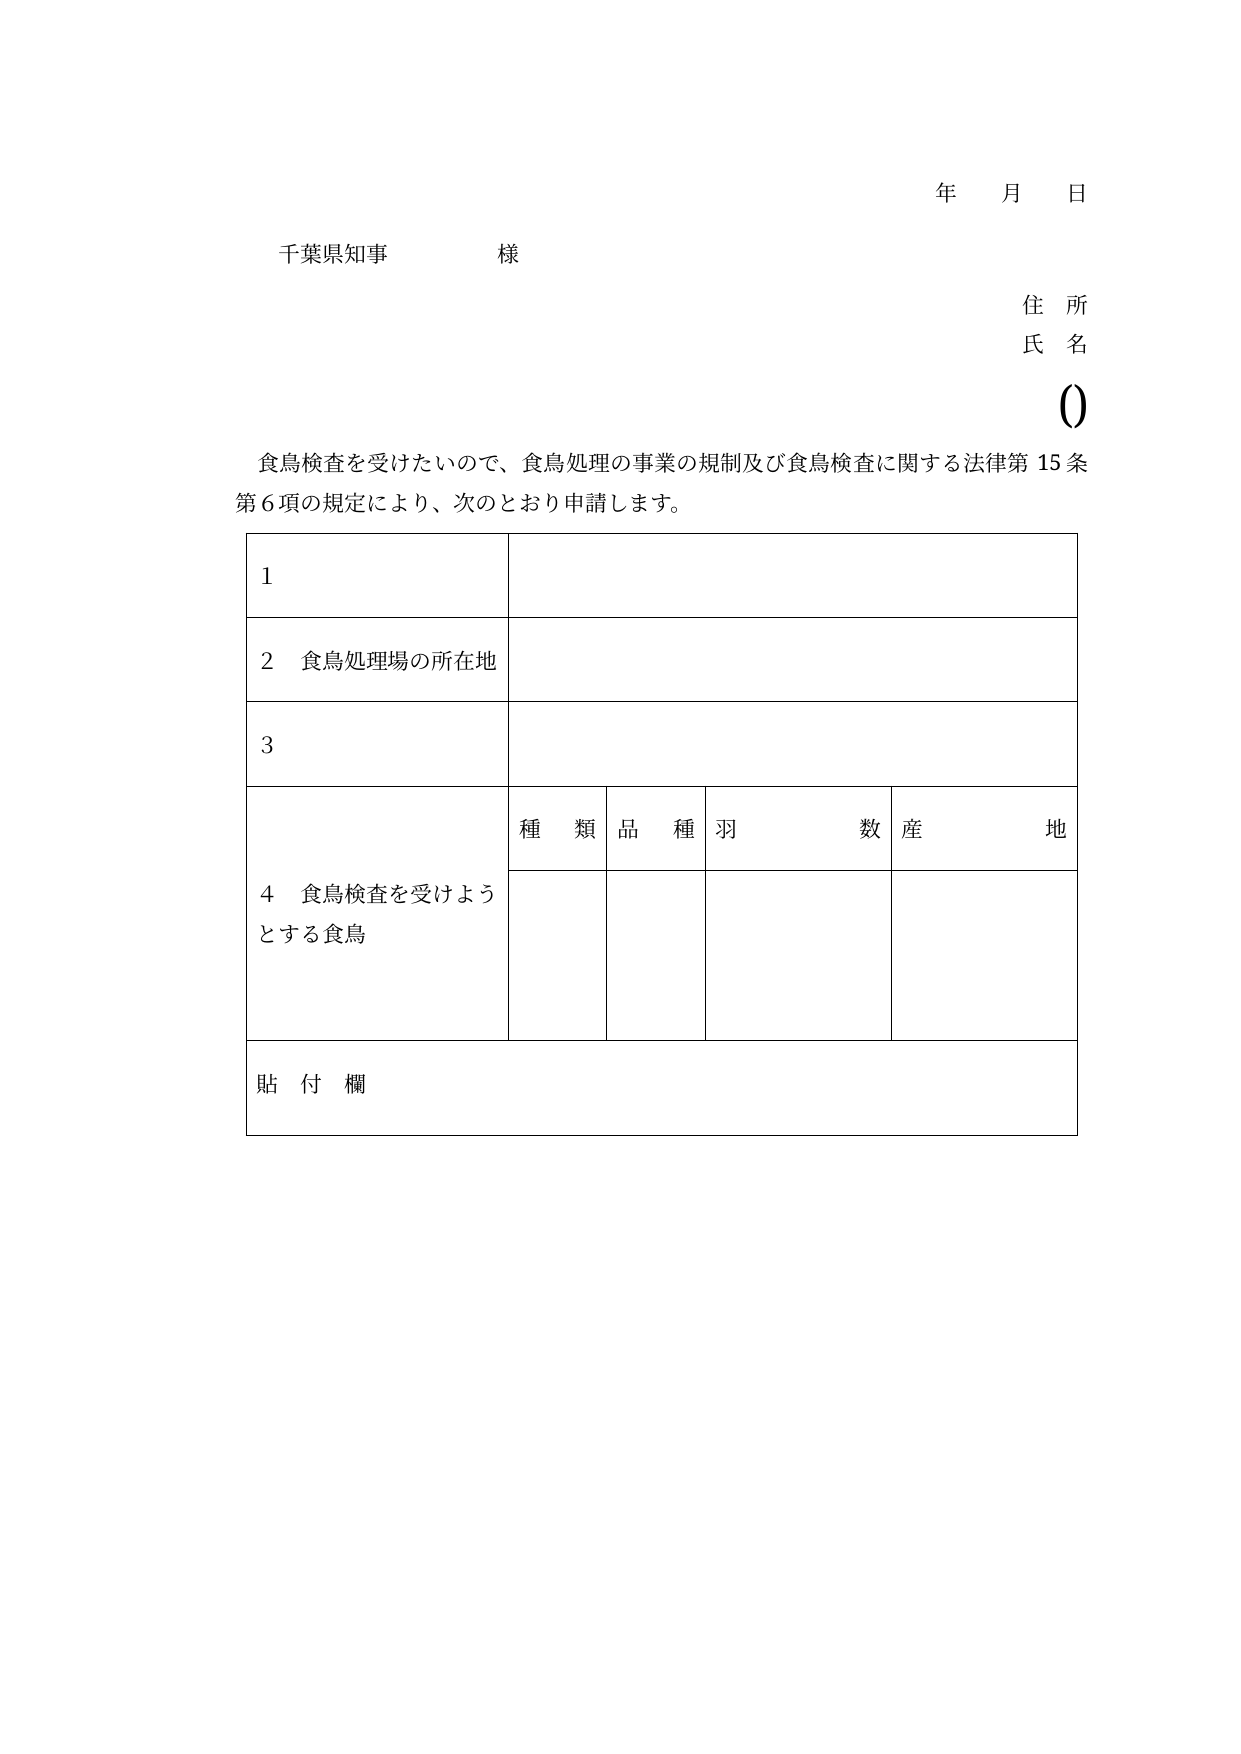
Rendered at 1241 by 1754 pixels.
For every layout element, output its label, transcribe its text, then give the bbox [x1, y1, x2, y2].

table_cell [892, 871, 1077, 1040]
text 年 月 日 [213, 172, 1088, 212]
text 千葉県知事 様 [213, 233, 1088, 273]
table_cell 品 種 [607, 787, 705, 870]
table_cell ３ とさつ年月日 [247, 702, 508, 786]
table_cell 産地 [892, 787, 1077, 870]
table_header [509, 534, 1077, 617]
text 食鳥検査を受けたいので、食鳥処理の事業の規制及び食鳥検査に関する法律第15条第６項の規定により、次のとおり申請します。 [213, 442, 1088, 522]
table_cell [509, 702, 1077, 786]
table_cell ２ 食鳥処理場の所在地 [247, 618, 508, 701]
table_cell [607, 871, 705, 1040]
table_cell [509, 618, 1077, 701]
table_cell [706, 871, 891, 1040]
table_cell [509, 871, 606, 1040]
table_cell 種 類 [509, 787, 606, 870]
table_cell 収入証紙 貼 付 欄 [247, 1041, 1077, 1134]
text 住 所 [213, 284, 1088, 324]
table_cell ４ 食鳥検査を受けよう とする食鳥 [247, 787, 508, 1040]
table_cell 羽数 [706, 787, 891, 870]
text 氏 名 [213, 324, 1088, 363]
text (法人にあっては、その名称、主たる事務所の所在地及び代表者の氏名) [213, 363, 1088, 442]
table_header １ 食鳥処理場の名称 [247, 534, 508, 617]
